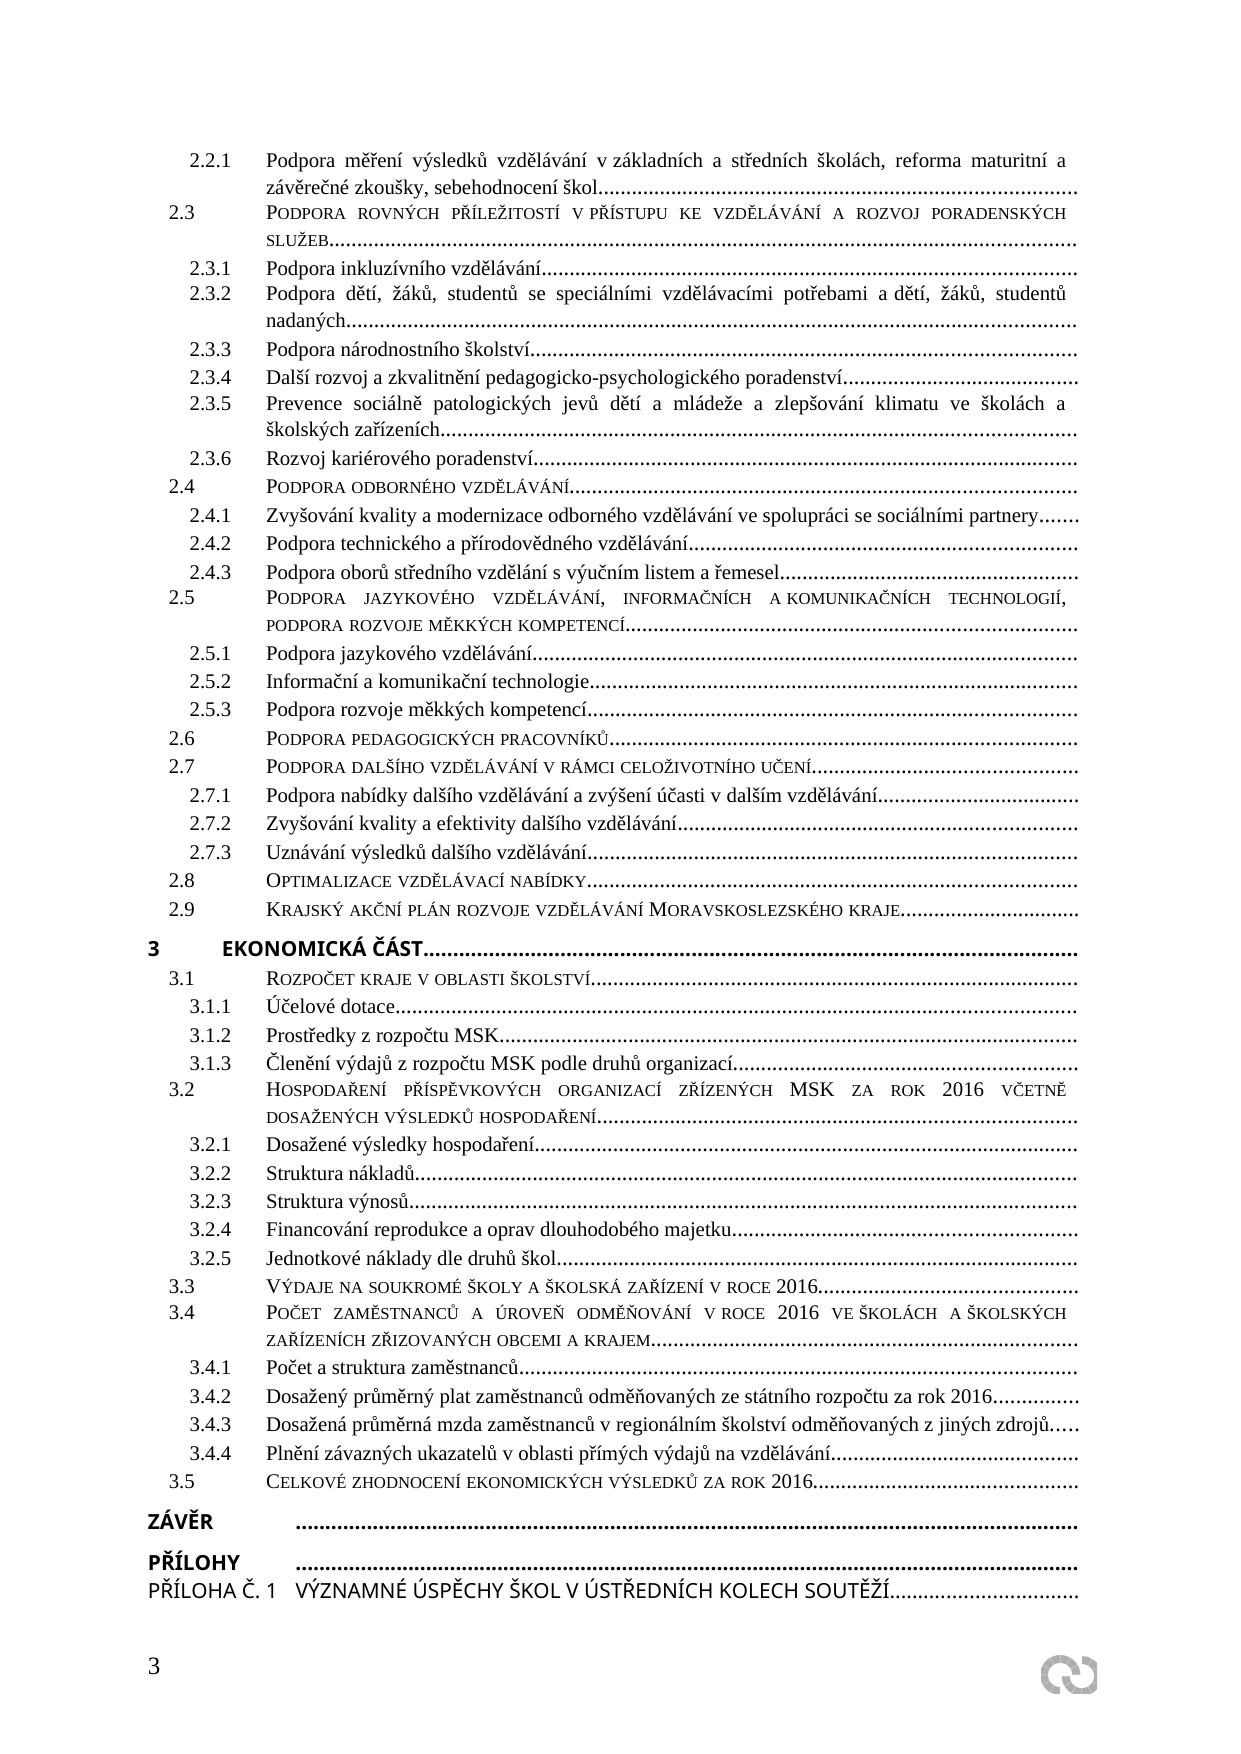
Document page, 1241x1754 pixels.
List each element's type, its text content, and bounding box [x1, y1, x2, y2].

text Příloha č. 1 Významné úspěchy škol v ústředních kolech soutěží 96 [148, 1576, 1067, 1605]
text 2.7.1 Podpora nabídky dalšího vzdělávání a zvýšení účasti v dalším vzdělávání 79 [189, 780, 1066, 808]
text 2.3.1 Podpora inkluzívního vzdělávání 64 [189, 253, 1066, 281]
text 3.5 Celkové zhodnocení ekonomických výsledků za rok 2016 96 [168, 1466, 1066, 1494]
text 2.2.1 Podpora měření výsledků vzdělávání v základních a středních školách, reforma maturitní a závěrečné zkoušky, sebehodnocení škol 62 [189, 148, 1066, 200]
text 2.4.3 Podpora oborů středního vzdělání s výučním listem a řemesel 71 [189, 557, 1066, 585]
text 2.7 Podpora dalšího vzdělávání v rámci celoživotního učení 78 [168, 751, 1066, 780]
text 3.2.1 Dosažené výsledky hospodaření 94 [189, 1129, 1066, 1158]
text 3.4.1 Počet a struktura zaměstnanců 96 [189, 1352, 1066, 1381]
text Závěr 96 [148, 1507, 1067, 1536]
text Přílohy 96 [148, 1548, 1067, 1576]
text 2.4.2 Podpora technického a přírodovědného vzdělávání 70 [189, 528, 1066, 557]
text 3 Ekonomická část 85 [148, 934, 1067, 963]
text 2.9 Krajský akční plán rozvoje vzdělávání Moravskoslezského kraje 84 [168, 894, 1066, 922]
text 2.5.2 Informační a komunikační technologie 74 [189, 666, 1066, 694]
text 3.4.2 Dosažený průměrný plat zaměstnanců odměňovaných ze státního rozpočtu za rok 2016 96 [189, 1381, 1066, 1409]
text 2.3.6 Rozvoj kariérového poradenství 67 [189, 443, 1066, 471]
text 2.5.3 Podpora rozvoje měkkých kompetencí 76 [189, 694, 1066, 723]
text 2.8 Optimalizace vzdělávací nabídky 81 [168, 865, 1066, 894]
text 3.4 Počet zaměstnanců a úroveň odměňování v roce 2016 ve školách a školských zařízeních zřizovaných obcemi a krajem 96 [168, 1300, 1066, 1352]
text 3.2.2 Struktura nákladů 95 [189, 1158, 1066, 1186]
text 3.4.3 Dosažená průměrná mzda zaměstnanců v regionálním školství odměňovaných z jiných zdrojů 96 [189, 1409, 1066, 1438]
text 2.7.2 Zvyšování kvality a efektivity dalšího vzdělávání 80 [189, 808, 1066, 837]
text 2.3.5 Prevence sociálně patologických jevů dětí a mládeže a zlepšování klimatu ve školách a školských zařízeních 67 [189, 391, 1066, 443]
text 2.3 Podpora rovných příležitostí v přístupu ke vzdělávání a rozvoj poradenských služeb 64 [168, 200, 1066, 253]
text 3.4.4 Plnění závazných ukazatelů v oblasti přímých výdajů na vzdělávání 96 [189, 1438, 1066, 1466]
text 2.3.2 Podpora dětí, žáků, studentů se speciálními vzdělávacími potřebami a dětí, žáků, studentů nadaných 65 [189, 281, 1066, 334]
text 3.2.5 Jednotkové náklady dle druhů škol 96 [189, 1243, 1066, 1271]
text 3.3 Výdaje na soukromé školy a školská zařízení v roce 2016 96 [168, 1271, 1066, 1300]
text 2.4.1 Zvyšování kvality a modernizace odborného vzdělávání ve spolupráci se sociálními partnery 69 [189, 500, 1066, 528]
text 3.2.4 Financování reprodukce a oprav dlouhodobého majetku 96 [189, 1214, 1066, 1243]
text 2.5 Podpora jazykového vzdělávání, informačních a komunikačních technologií, podpora rozvoje měkkých kompetencí 74 [168, 585, 1066, 638]
text 3.1.1 Účelové dotace 85 [189, 991, 1066, 1020]
text 3.1 Rozpočet kraje v oblasti školství 85 [168, 963, 1066, 991]
picture [1040, 1655, 1098, 1693]
text 2.5.1 Podpora jazykového vzdělávání 74 [189, 638, 1066, 666]
text 3.1.2 Prostředky z rozpočtu MSK 92 [189, 1020, 1066, 1048]
text 2.3.4 Další rozvoj a zkvalitnění pedagogicko-psychologického poradenství 66 [189, 362, 1066, 391]
text 3.1.3 Členění výdajů z rozpočtu MSK podle druhů organizací 94 [189, 1048, 1066, 1077]
text 2.7.3 Uznávání výsledků dalšího vzdělávání 80 [189, 837, 1066, 865]
text 3.2 Hospodaření příspěvkových organizací zřízených MSK za rok 2016 včetně dosažených výsledků hospodaření 94 [168, 1077, 1066, 1129]
text 2.4 Podpora odborného vzdělávání 68 [168, 471, 1066, 500]
text 3.2.3 Struktura výnosů 96 [189, 1186, 1066, 1214]
text 2.6 Podpora pedagogických pracovníků 76 [168, 723, 1066, 751]
text 2.3.3 Podpora národnostního školství 66 [189, 334, 1066, 362]
